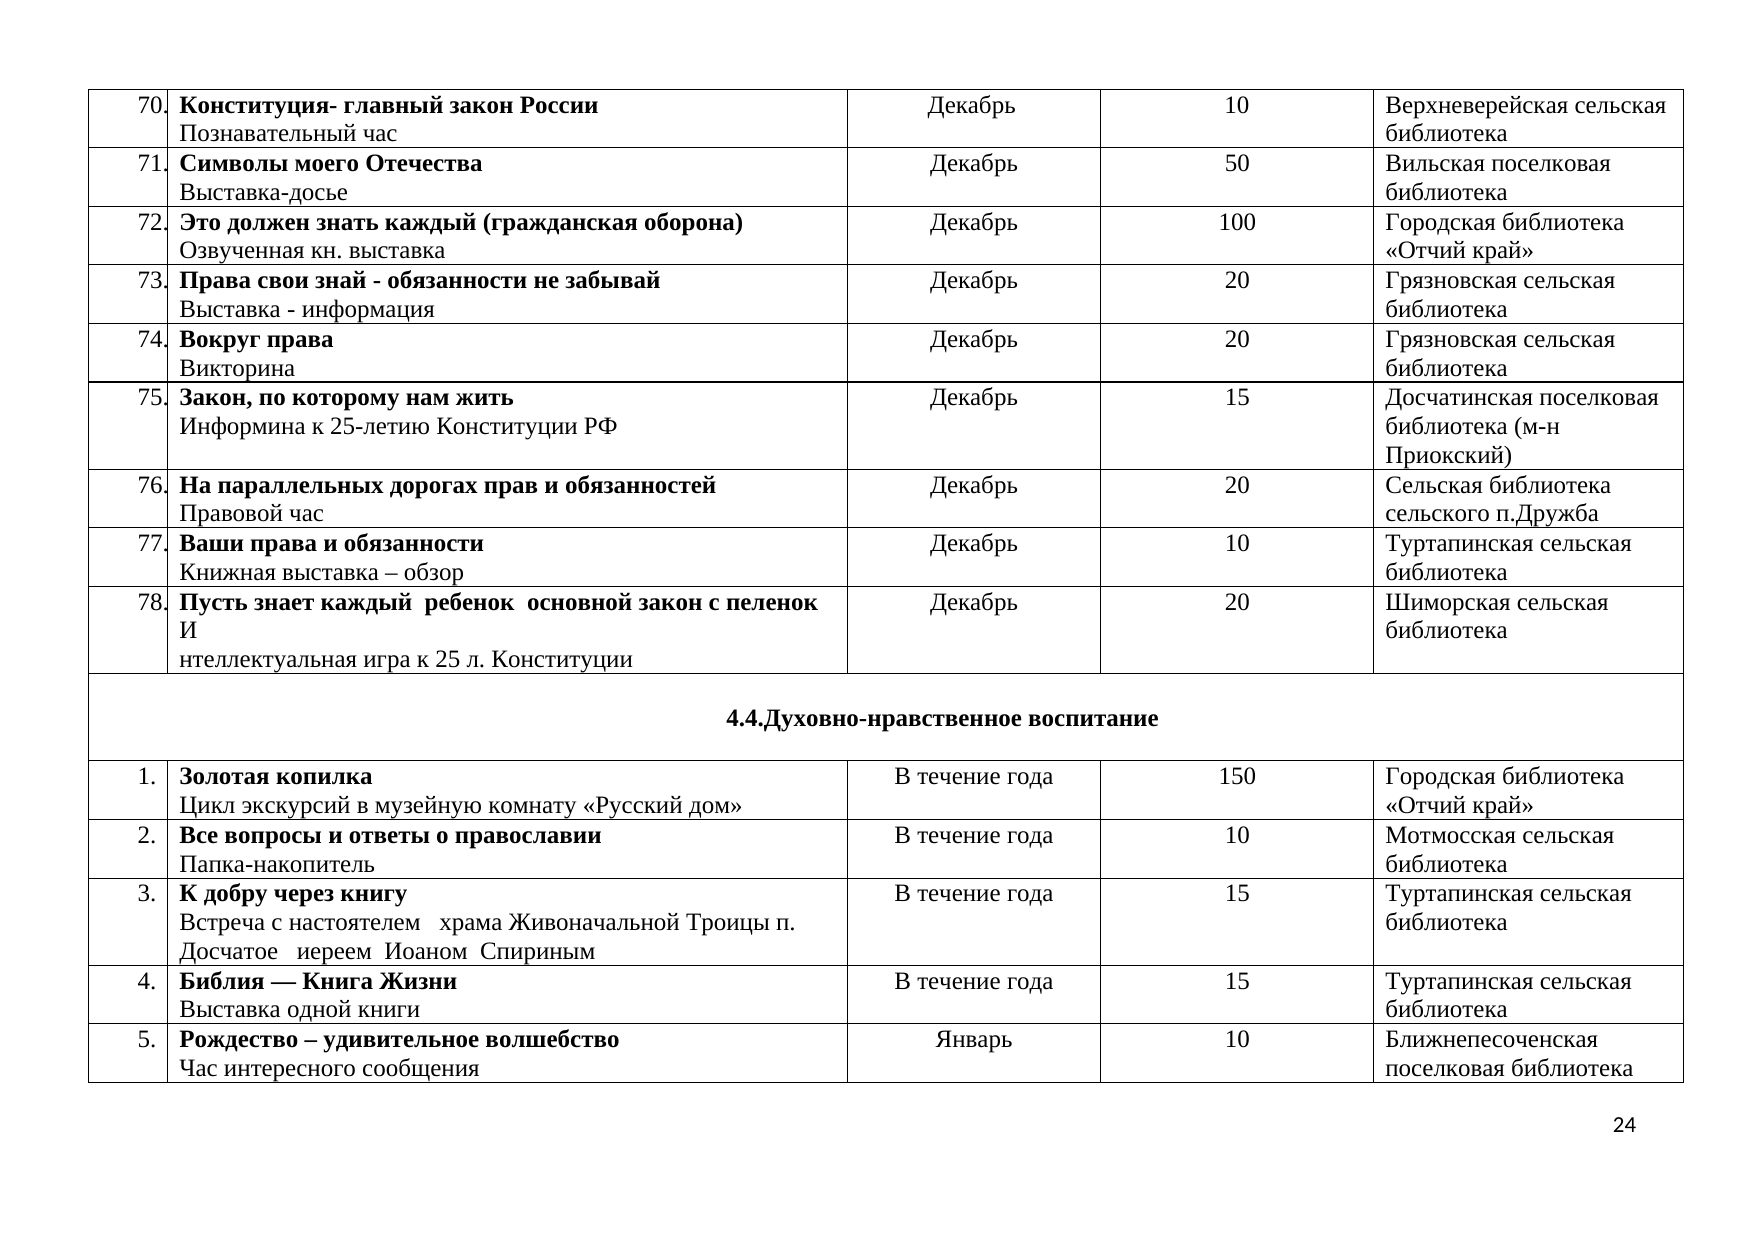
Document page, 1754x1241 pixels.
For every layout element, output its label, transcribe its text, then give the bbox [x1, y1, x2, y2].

table_cell 15 [1101, 966, 1373, 1023]
table_cell Библия — Книга Жизни Выставка одной книги [168, 966, 847, 1023]
table_cell Январь [848, 1024, 1100, 1082]
table_cell 50 [1101, 148, 1373, 206]
table_cell [89, 324, 167, 381]
table_cell 15 [1101, 879, 1373, 965]
table_cell Декабрь [848, 207, 1100, 264]
table_cell [89, 879, 167, 965]
table_cell Символы моего Отечества Выставка-досье [168, 148, 847, 206]
table_cell [89, 587, 167, 673]
table_cell [89, 148, 167, 206]
table_cell [89, 761, 167, 819]
table_cell [89, 265, 167, 323]
table_cell Декабрь [848, 383, 1100, 469]
table_cell Ваши права и обязанности Книжная выставка – обзор [168, 528, 847, 586]
table_cell [89, 383, 167, 469]
table_cell [89, 470, 167, 527]
table_cell 15 [1101, 383, 1373, 469]
table_cell Грязновская сельская библиотека [1374, 324, 1683, 381]
table_cell Декабрь [848, 470, 1100, 527]
table_cell 100 [1101, 207, 1373, 264]
table_cell Декабрь [848, 265, 1100, 323]
table_cell 20 [1101, 587, 1373, 673]
table_cell Городская библиотека «Отчий край» [1374, 207, 1683, 264]
table_cell 20 [1101, 265, 1373, 323]
table_cell [89, 90, 167, 147]
table_cell Все вопросы и ответы о православии Папка-накопитель [168, 820, 847, 877]
table_cell 150 [1101, 761, 1373, 819]
table_cell Досчатинская поселковая библиотека (м-н Приокский) [1374, 383, 1683, 469]
table_cell Грязновская сельская библиотека [1374, 265, 1683, 323]
table_cell Декабрь [848, 528, 1100, 586]
table_cell [89, 966, 167, 1023]
table_cell Пусть знает каждый ребенок основной закон с пеленок И нтеллектуальная игра к 25 л. Конституции [168, 587, 847, 673]
table_cell Декабрь [848, 148, 1100, 206]
table_cell 10 [1101, 820, 1373, 877]
table_cell На параллельных дорогах прав и обязанностей Правовой час [168, 470, 847, 527]
table_cell Туртапинская сельская библиотека [1374, 528, 1683, 586]
table_cell 10 [1101, 528, 1373, 586]
table_cell Декабрь [848, 90, 1100, 147]
table_cell 20 [1101, 324, 1373, 381]
table_cell В течение года [848, 820, 1100, 877]
table_cell Это должен знать каждый (гражданская оборона) Озвученная кн. выставка [168, 207, 847, 264]
table_cell В течение года [848, 879, 1100, 965]
table_cell Городская библиотека «Отчий край» [1374, 761, 1683, 819]
table_cell Вокруг права Викторина [168, 324, 847, 381]
table_cell К добру через книгу Встреча с настоятелем храма Живоначальной Троицы п. Досчатое иереем Иоаном Спириным [168, 879, 847, 965]
table_cell 10 [1101, 90, 1373, 147]
table_cell [89, 820, 167, 877]
table_cell [89, 528, 167, 586]
table_cell Декабрь [848, 587, 1100, 673]
table_cell Декабрь [848, 324, 1100, 381]
table_cell Права свои знай - обязанности не забывай Выставка - информация [168, 265, 847, 323]
table_cell Туртапинская сельская библиотека [1374, 966, 1683, 1023]
table_cell Туртапинская сельская библиотека [1374, 879, 1683, 965]
table_cell Сельская библиотека сельского п.Дружба [1374, 470, 1683, 527]
table_cell [89, 207, 167, 264]
table_cell Рождество – удивительное волшебство Час интересного сообщения [168, 1024, 847, 1082]
table_cell 20 [1101, 470, 1373, 527]
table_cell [1374, 90, 1683, 147]
table_cell Ближнепесоченская поселковая библиотека [1374, 1024, 1683, 1082]
table_cell [89, 1024, 167, 1082]
table_cell 10 [1101, 1024, 1373, 1082]
table_cell В течение года [848, 761, 1100, 819]
table_cell Вильская поселковая библиотека [1374, 148, 1683, 206]
table_cell Закон, по которому нам жить Информина к 25-летию Конституции РФ [168, 383, 847, 469]
table_cell В течение года [848, 966, 1100, 1023]
table_cell Шиморская сельская библиотека [1374, 587, 1683, 673]
table_cell Золотая копилка Цикл экскурсий в музейную комнату «Русский дом» [168, 761, 847, 819]
table_cell 4.4.Духовно-нравственное воспитание [89, 674, 1683, 760]
table_cell Мотмосская сельская библиотека [1374, 820, 1683, 877]
table_cell Конституция- главный закон России Познавательный час [168, 90, 847, 147]
